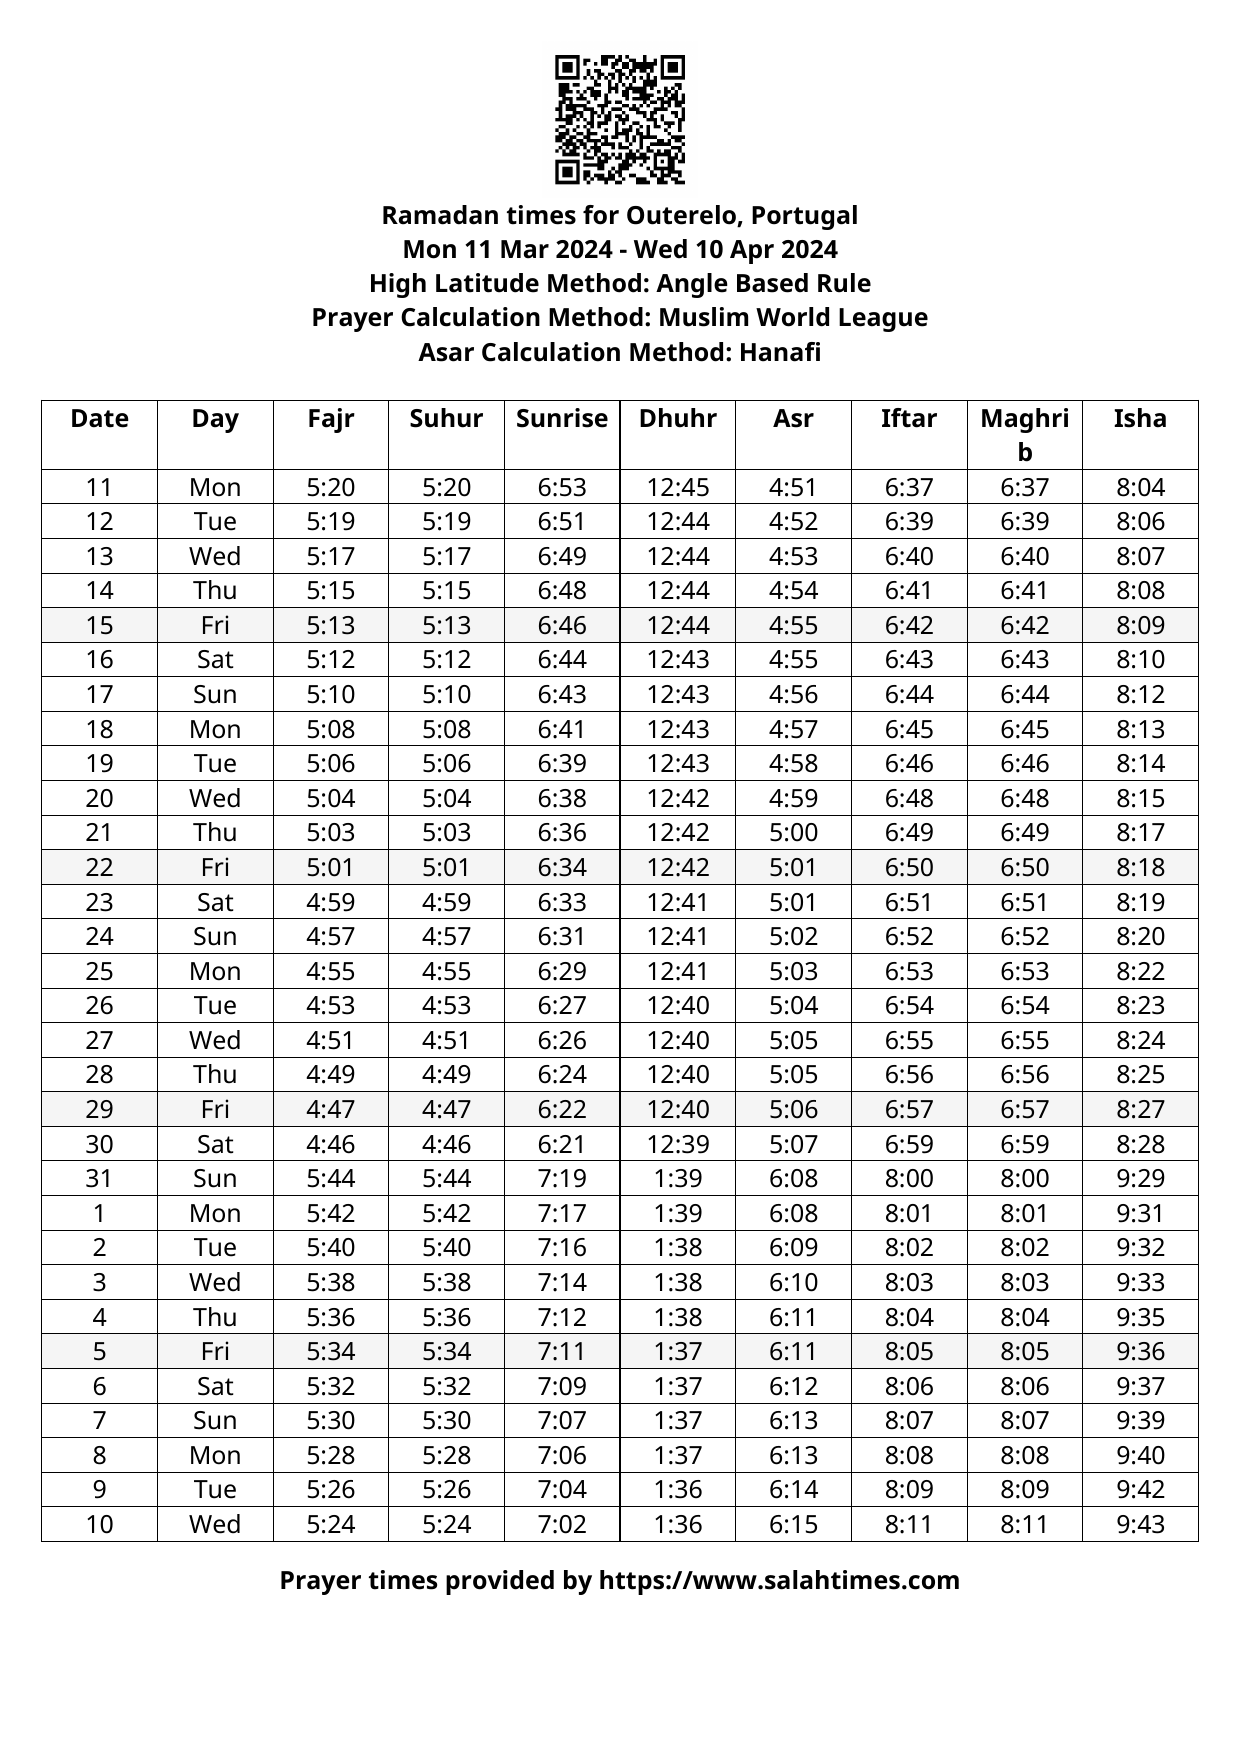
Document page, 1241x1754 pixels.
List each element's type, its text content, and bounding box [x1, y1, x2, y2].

table_cell 6:57 [852, 1092, 967, 1126]
table_cell 6:38 [505, 781, 619, 814]
table_cell 5:06 [389, 746, 504, 780]
table_cell 20 [42, 781, 157, 814]
table_cell 6:13 [736, 1404, 851, 1437]
table_cell 6:09 [736, 1231, 851, 1264]
table_cell 6:59 [852, 1127, 967, 1160]
table_cell 12:43 [621, 712, 735, 745]
table_cell 9:43 [1083, 1507, 1198, 1541]
table_cell Fri [158, 1092, 273, 1126]
table_cell 6:13 [736, 1438, 851, 1472]
table_cell 12:42 [621, 816, 735, 849]
table_cell 8:03 [852, 1265, 967, 1299]
table_cell 8:13 [1083, 712, 1198, 745]
table_cell 1:38 [621, 1231, 735, 1264]
table_cell Fri [158, 1334, 273, 1368]
table_cell 12:41 [621, 954, 735, 987]
table_cell Sat [158, 1369, 273, 1402]
table_cell 12:39 [621, 1127, 735, 1160]
table_cell 5:01 [274, 850, 388, 884]
table_cell 6:52 [968, 919, 1082, 953]
table_header Fajr [274, 401, 388, 469]
table_cell Mon [158, 1196, 273, 1229]
table_header Date [42, 401, 157, 469]
table_cell 9 [42, 1473, 157, 1506]
table_cell 1:39 [621, 1196, 735, 1229]
table_cell 6:11 [736, 1300, 851, 1333]
table_cell Fri [158, 850, 273, 884]
table_cell 2 [42, 1231, 157, 1264]
table_cell 8:25 [1083, 1058, 1198, 1091]
table_cell 5:26 [274, 1473, 388, 1506]
table_cell 22 [42, 850, 157, 884]
table_cell 1:39 [621, 1161, 735, 1195]
table_cell 5:01 [736, 885, 851, 918]
table_cell 9:29 [1083, 1161, 1198, 1195]
table_cell 1:37 [621, 1334, 735, 1368]
table_cell 5:08 [274, 712, 388, 745]
table_cell 6:43 [505, 677, 619, 711]
table_cell 5:13 [389, 608, 504, 642]
table_cell 5:04 [736, 989, 851, 1022]
table_cell 6:52 [852, 919, 967, 953]
table_cell 12:43 [621, 643, 735, 676]
table_cell 8:23 [1083, 989, 1198, 1022]
table_cell 6:57 [968, 1092, 1082, 1126]
table_cell 8:12 [1083, 677, 1198, 711]
table_cell 7:16 [505, 1231, 619, 1264]
table_cell 8:04 [852, 1300, 967, 1333]
table_cell 9:42 [1083, 1473, 1198, 1506]
table_cell 18 [42, 712, 157, 745]
table_cell 1:37 [621, 1438, 735, 1472]
table_cell 5:42 [389, 1196, 504, 1229]
table_cell 7 [42, 1404, 157, 1437]
table_cell 5:19 [274, 504, 388, 538]
table_cell 12:40 [621, 1092, 735, 1126]
table_cell 1:37 [621, 1369, 735, 1402]
table_cell 6:29 [505, 954, 619, 987]
table_cell 5:13 [274, 608, 388, 642]
table_cell 6:55 [968, 1023, 1082, 1057]
table_cell 9:40 [1083, 1438, 1198, 1472]
table_cell 4:49 [389, 1058, 504, 1091]
table_header Maghrib [968, 401, 1082, 469]
table_cell 6:39 [968, 504, 1082, 538]
table_cell 4:51 [389, 1023, 504, 1057]
table_cell 8:00 [968, 1161, 1082, 1195]
table_cell 7:12 [505, 1300, 619, 1333]
table_cell 8:09 [968, 1473, 1082, 1506]
table_cell 6:45 [968, 712, 1082, 745]
table_cell 4:55 [274, 954, 388, 987]
table_cell 5:10 [274, 677, 388, 711]
table_cell 5:32 [389, 1369, 504, 1402]
table_cell 5:40 [389, 1231, 504, 1264]
table_cell Tue [158, 746, 273, 780]
table_cell Sat [158, 1127, 273, 1160]
table_cell 9:31 [1083, 1196, 1198, 1229]
table_cell 4:59 [389, 885, 504, 918]
table_cell 7:14 [505, 1265, 619, 1299]
table_cell 8:18 [1083, 850, 1198, 884]
table_cell 8:24 [1083, 1023, 1198, 1057]
table_cell 4:58 [736, 746, 851, 780]
table_cell 30 [42, 1127, 157, 1160]
table_cell 6:31 [505, 919, 619, 953]
table_cell Sun [158, 677, 273, 711]
table_cell 4:53 [274, 989, 388, 1022]
table_cell 5:36 [274, 1300, 388, 1333]
table_cell 6:48 [505, 574, 619, 607]
table_cell Sun [158, 1161, 273, 1195]
table_cell 11 [42, 470, 157, 503]
table_cell 4:49 [274, 1058, 388, 1091]
table_cell 6:10 [736, 1265, 851, 1299]
table_cell 6:42 [852, 608, 967, 642]
table_cell 8:10 [1083, 643, 1198, 676]
table_cell 8:01 [852, 1196, 967, 1229]
table_cell 7:04 [505, 1473, 619, 1506]
table_cell 1:38 [621, 1300, 735, 1333]
table_cell 8:07 [852, 1404, 967, 1437]
table_cell 5:24 [389, 1507, 504, 1541]
table_cell 8:04 [968, 1300, 1082, 1333]
table_cell 5:02 [736, 919, 851, 953]
table_cell 8:02 [968, 1231, 1082, 1264]
table_cell 12:42 [621, 781, 735, 814]
table_cell Tue [158, 1231, 273, 1264]
table_cell 5:03 [389, 816, 504, 849]
table_header Suhur [389, 401, 504, 469]
table_cell 9:35 [1083, 1300, 1198, 1333]
table_cell 5:15 [389, 574, 504, 607]
table_cell 6:56 [968, 1058, 1082, 1091]
table_cell 6:50 [852, 850, 967, 884]
table_cell 8:14 [1083, 746, 1198, 780]
table_header Asr [736, 401, 851, 469]
table_cell 8:08 [968, 1438, 1082, 1472]
table_cell 6:53 [505, 470, 619, 503]
table_header Iftar [852, 401, 967, 469]
table_cell 4:46 [389, 1127, 504, 1160]
table_cell 5:28 [274, 1438, 388, 1472]
table_cell 4:59 [274, 885, 388, 918]
table_cell 6:54 [968, 989, 1082, 1022]
table_cell 5:00 [736, 816, 851, 849]
table_cell 5:04 [274, 781, 388, 814]
table_cell 12:40 [621, 989, 735, 1022]
table_cell 8:15 [1083, 781, 1198, 814]
table_cell 8:11 [852, 1507, 967, 1541]
table_cell 6:33 [505, 885, 619, 918]
table_cell Sun [158, 1404, 273, 1437]
table_cell 6:22 [505, 1092, 619, 1126]
table_cell 5:30 [274, 1404, 388, 1437]
table_cell 1 [42, 1196, 157, 1229]
table_cell 5:07 [736, 1127, 851, 1160]
table_cell 7:19 [505, 1161, 619, 1195]
table_cell 8:08 [852, 1438, 967, 1472]
table_cell 7:17 [505, 1196, 619, 1229]
table_cell 6:49 [968, 816, 1082, 849]
table_cell 5:06 [736, 1092, 851, 1126]
table_cell 5:17 [274, 539, 388, 572]
table_cell 5:01 [736, 850, 851, 884]
table_cell Wed [158, 781, 273, 814]
table_cell 6:59 [968, 1127, 1082, 1160]
table_cell 6:55 [852, 1023, 967, 1057]
table_cell Fri [158, 608, 273, 642]
table_cell 5:10 [389, 677, 504, 711]
table_cell 9:33 [1083, 1265, 1198, 1299]
table_cell 8:27 [1083, 1092, 1198, 1126]
table_cell 9:32 [1083, 1231, 1198, 1264]
table_cell Wed [158, 539, 273, 572]
table_cell 6:37 [968, 470, 1082, 503]
table_cell 6:45 [852, 712, 967, 745]
table_cell 19 [42, 746, 157, 780]
table_cell 8:00 [852, 1161, 967, 1195]
table_cell 6 [42, 1369, 157, 1402]
table_cell 6:44 [852, 677, 967, 711]
table_cell 5:44 [274, 1161, 388, 1195]
table_cell 8:05 [852, 1334, 967, 1368]
table_cell 27 [42, 1023, 157, 1057]
table_cell 5:17 [389, 539, 504, 572]
table_cell 12:43 [621, 746, 735, 780]
table_cell 6:46 [505, 608, 619, 642]
table_cell 23 [42, 885, 157, 918]
table_cell 5:20 [274, 470, 388, 503]
table_cell 6:36 [505, 816, 619, 849]
table_cell 7:02 [505, 1507, 619, 1541]
table_cell 9:39 [1083, 1404, 1198, 1437]
table_cell 4:47 [274, 1092, 388, 1126]
table_cell 13 [42, 539, 157, 572]
table_cell 28 [42, 1058, 157, 1091]
table_cell 16 [42, 643, 157, 676]
table_cell 17 [42, 677, 157, 711]
table_cell 6:41 [968, 574, 1082, 607]
table_cell 8:28 [1083, 1127, 1198, 1160]
table_cell 5:26 [389, 1473, 504, 1506]
table_cell 5:12 [389, 643, 504, 676]
text Prayer Calculation Method: Muslim World League [42, 300, 1198, 334]
table_cell 4:57 [736, 712, 851, 745]
table_cell 10 [42, 1507, 157, 1541]
table_cell 7:07 [505, 1404, 619, 1437]
table_cell 8:01 [968, 1196, 1082, 1229]
table_cell 8:09 [852, 1473, 967, 1506]
table_cell 5:05 [736, 1058, 851, 1091]
table_cell 4 [42, 1300, 157, 1333]
table_cell 4:55 [736, 608, 851, 642]
table_cell 7:09 [505, 1369, 619, 1402]
table_cell 21 [42, 816, 157, 849]
table_cell Mon [158, 712, 273, 745]
table_cell 6:48 [852, 781, 967, 814]
picture [542, 41, 699, 198]
table_cell 5:03 [274, 816, 388, 849]
table_cell 6:46 [968, 746, 1082, 780]
table_cell 6:51 [505, 504, 619, 538]
table_cell 12:40 [621, 1023, 735, 1057]
table_cell Sun [158, 919, 273, 953]
table_cell 6:51 [852, 885, 967, 918]
table_cell 6:27 [505, 989, 619, 1022]
table_cell 8:20 [1083, 919, 1198, 953]
table_cell 5:12 [274, 643, 388, 676]
table_cell 6:39 [852, 504, 967, 538]
table_cell 25 [42, 954, 157, 987]
table_cell 6:44 [505, 643, 619, 676]
table_cell 12:44 [621, 504, 735, 538]
text High Latitude Method: Angle Based Rule [42, 266, 1198, 300]
table_cell 1:36 [621, 1473, 735, 1506]
table_cell 6:49 [852, 816, 967, 849]
table_cell 4:53 [736, 539, 851, 572]
table_cell 14 [42, 574, 157, 607]
table_cell Sat [158, 885, 273, 918]
table_cell 6:40 [968, 539, 1082, 572]
table_cell 6:56 [852, 1058, 967, 1091]
table_cell 6:41 [505, 712, 619, 745]
table_cell 5:42 [274, 1196, 388, 1229]
table_cell 4:59 [736, 781, 851, 814]
table_cell 5:06 [274, 746, 388, 780]
table_cell 4:54 [736, 574, 851, 607]
table_cell 9:37 [1083, 1369, 1198, 1402]
table_cell 8:22 [1083, 954, 1198, 987]
table_cell 6:40 [852, 539, 967, 572]
table_cell Wed [158, 1507, 273, 1541]
table_cell 4:53 [389, 989, 504, 1022]
table_cell 6:14 [736, 1473, 851, 1506]
table_cell 5:36 [389, 1300, 504, 1333]
table_cell 5 [42, 1334, 157, 1368]
table_cell 5:38 [274, 1265, 388, 1299]
table_cell 12:42 [621, 850, 735, 884]
table_cell 6:49 [505, 539, 619, 572]
table_cell 7:06 [505, 1438, 619, 1472]
table_cell 5:08 [389, 712, 504, 745]
table_cell 6:34 [505, 850, 619, 884]
table_cell 5:40 [274, 1231, 388, 1264]
table_cell 4:56 [736, 677, 851, 711]
table_cell Sat [158, 643, 273, 676]
table_cell Wed [158, 1265, 273, 1299]
text Ramadan times for Outerelo, Portugal [42, 198, 1198, 232]
table_cell Mon [158, 470, 273, 503]
table_cell 6:43 [852, 643, 967, 676]
table_header Dhuhr [621, 401, 735, 469]
table_cell 5:20 [389, 470, 504, 503]
table_cell Thu [158, 816, 273, 849]
table_cell 4:51 [736, 470, 851, 503]
table_cell 8:07 [1083, 539, 1198, 572]
table_cell 5:28 [389, 1438, 504, 1472]
table_cell 6:51 [968, 885, 1082, 918]
table_cell 12:41 [621, 885, 735, 918]
table_header Isha [1083, 401, 1198, 469]
table_cell 6:48 [968, 781, 1082, 814]
table_cell 6:53 [852, 954, 967, 987]
table_cell 6:46 [852, 746, 967, 780]
table_cell 4:55 [736, 643, 851, 676]
table_cell 8:07 [968, 1404, 1082, 1437]
table_cell 8:19 [1083, 885, 1198, 918]
table_cell 6:53 [968, 954, 1082, 987]
table_cell 5:30 [389, 1404, 504, 1437]
table_cell 4:57 [274, 919, 388, 953]
table_cell 4:46 [274, 1127, 388, 1160]
table_cell 26 [42, 989, 157, 1022]
table_cell 8:17 [1083, 816, 1198, 849]
table_cell 6:08 [736, 1161, 851, 1195]
table_cell 6:43 [968, 643, 1082, 676]
table_cell Tue [158, 1473, 273, 1506]
table_cell 4:52 [736, 504, 851, 538]
text Mon 11 Mar 2024 - Wed 10 Apr 2024 [42, 232, 1198, 266]
table_cell 12:44 [621, 608, 735, 642]
table_cell 5:01 [389, 850, 504, 884]
table_cell 8:02 [852, 1231, 967, 1264]
table_cell 6:08 [736, 1196, 851, 1229]
table_cell 1:36 [621, 1507, 735, 1541]
table_cell 7:11 [505, 1334, 619, 1368]
table_cell 6:37 [852, 470, 967, 503]
table_cell 5:32 [274, 1369, 388, 1402]
table_cell 5:38 [389, 1265, 504, 1299]
table_cell 6:39 [505, 746, 619, 780]
table_cell 6:54 [852, 989, 967, 1022]
table_cell 8 [42, 1438, 157, 1472]
table_header Day [158, 401, 273, 469]
table_cell 6:26 [505, 1023, 619, 1057]
table_cell Tue [158, 504, 273, 538]
table_header Sunrise [505, 401, 619, 469]
table_cell 6:41 [852, 574, 967, 607]
table_cell 12:40 [621, 1058, 735, 1091]
table_cell 6:21 [505, 1127, 619, 1160]
table_cell 5:04 [389, 781, 504, 814]
table_cell Mon [158, 1438, 273, 1472]
table_cell Thu [158, 574, 273, 607]
text Prayer times provided by https://www.salahtimes.com [42, 1563, 1198, 1597]
table_cell 6:12 [736, 1369, 851, 1402]
table_cell 6:42 [968, 608, 1082, 642]
table_cell 6:24 [505, 1058, 619, 1091]
table_cell 8:04 [1083, 470, 1198, 503]
table_cell 5:03 [736, 954, 851, 987]
table_cell 24 [42, 919, 157, 953]
table_cell 6:50 [968, 850, 1082, 884]
table_cell 12 [42, 504, 157, 538]
table_cell 12:44 [621, 574, 735, 607]
table_cell 8:06 [1083, 504, 1198, 538]
table_cell Wed [158, 1023, 273, 1057]
table_cell Mon [158, 954, 273, 987]
table_cell 4:47 [389, 1092, 504, 1126]
table_cell Thu [158, 1300, 273, 1333]
table_cell 5:34 [389, 1334, 504, 1368]
table_cell 31 [42, 1161, 157, 1195]
table_cell Tue [158, 989, 273, 1022]
table_cell 8:11 [968, 1507, 1082, 1541]
table_cell 5:24 [274, 1507, 388, 1541]
table_cell 5:44 [389, 1161, 504, 1195]
table_cell 1:37 [621, 1404, 735, 1437]
table_cell Thu [158, 1058, 273, 1091]
table_cell 12:44 [621, 539, 735, 572]
table_cell 4:51 [274, 1023, 388, 1057]
table_cell 12:43 [621, 677, 735, 711]
table_cell 4:55 [389, 954, 504, 987]
text Asar Calculation Method: Hanafi [42, 334, 1198, 368]
table_cell 12:45 [621, 470, 735, 503]
table_cell 8:09 [1083, 608, 1198, 642]
table_cell 1:38 [621, 1265, 735, 1299]
table_cell 8:06 [852, 1369, 967, 1402]
table_cell 8:08 [1083, 574, 1198, 607]
table_cell 5:19 [389, 504, 504, 538]
table_cell 8:05 [968, 1334, 1082, 1368]
table_cell 15 [42, 608, 157, 642]
table_cell 5:34 [274, 1334, 388, 1368]
table_cell 8:03 [968, 1265, 1082, 1299]
table_cell 6:11 [736, 1334, 851, 1368]
table_cell 12:41 [621, 919, 735, 953]
table_cell 6:44 [968, 677, 1082, 711]
table_cell 5:15 [274, 574, 388, 607]
table_cell 9:36 [1083, 1334, 1198, 1368]
table_cell 6:15 [736, 1507, 851, 1541]
table_cell 8:06 [968, 1369, 1082, 1402]
table_cell 3 [42, 1265, 157, 1299]
table_cell 29 [42, 1092, 157, 1126]
table_cell 5:05 [736, 1023, 851, 1057]
table_cell 4:57 [389, 919, 504, 953]
